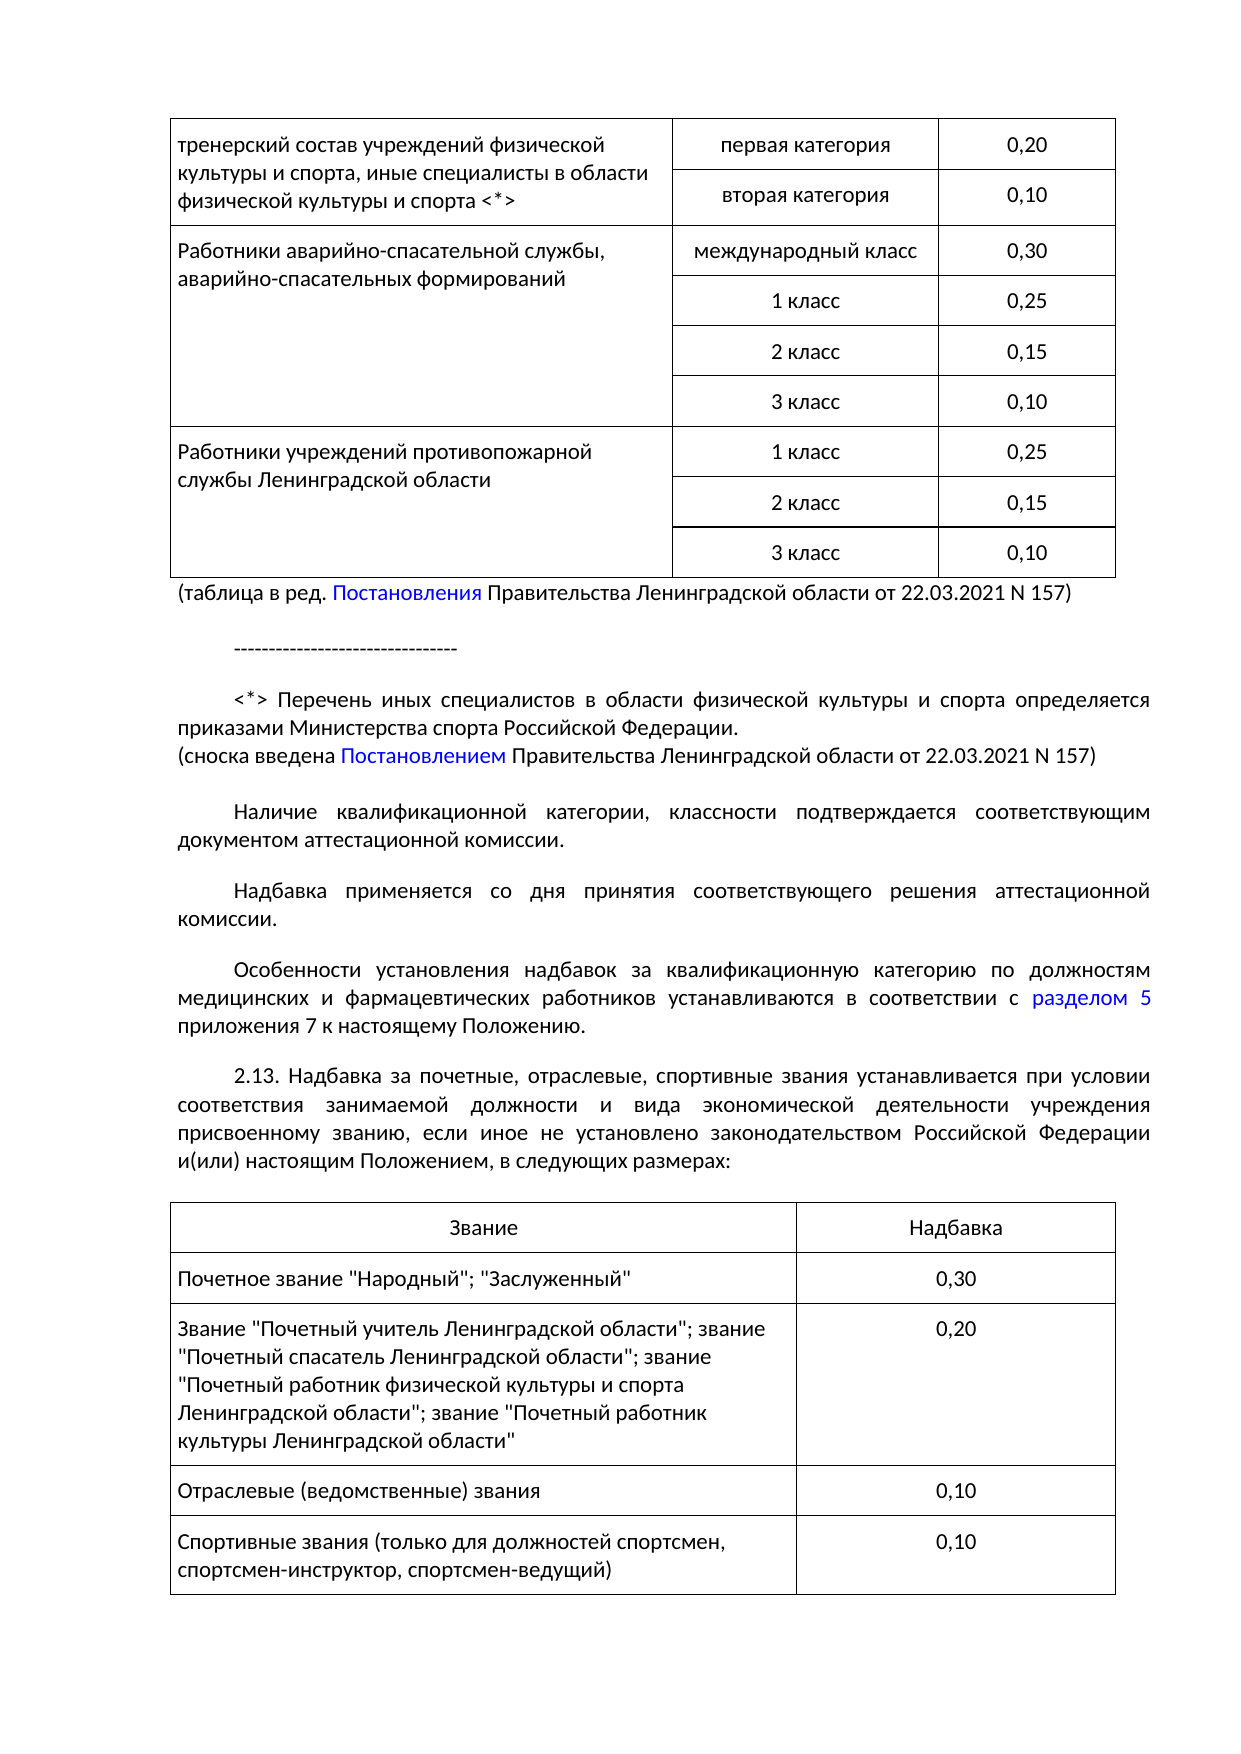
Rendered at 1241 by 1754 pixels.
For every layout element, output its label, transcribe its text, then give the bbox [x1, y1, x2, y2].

table_cell 2 класс [673, 326, 938, 375]
table_cell международный класс [673, 226, 938, 275]
text (сноска введена Постановлением Правительства Ленинградской области от 22.03.2021 N 157) [177, 741, 1152, 769]
table_cell 0,30 [939, 226, 1115, 275]
table_cell 3 класс [673, 376, 938, 426]
table_header Надбавка [797, 1203, 1115, 1252]
table_cell 0,15 [939, 477, 1115, 526]
table_cell 2 класс [673, 477, 938, 526]
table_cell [171, 119, 672, 224]
table_cell Работники аварийно-спасательной службы, аварийно-спасательных формирований [171, 226, 672, 426]
table_cell Звание "Почетный учитель Ленинградской области"; звание "Почетный спасатель Ленинградской области"; звание "Почетный работник физической культуры и спорта Ленинградской области"; звание "Почетный работник культуры Ленинградской области" [171, 1304, 796, 1465]
table_cell 0,25 [939, 427, 1115, 476]
table_cell 0,10 [797, 1516, 1115, 1593]
table_cell 0,10 [797, 1466, 1115, 1515]
table_cell 0,30 [797, 1253, 1115, 1302]
table_cell 0,10 [939, 528, 1115, 577]
table_header Звание [171, 1203, 796, 1252]
text <*> Перечень иных специалистов в области физической культуры и спорта определяется приказами Министерства спорта Российской Федерации. [177, 685, 1152, 741]
table_cell 0,10 [939, 376, 1115, 426]
text Надбавка применяется со дня принятия соответствующего решения аттестационной комиссии. [177, 876, 1152, 932]
table_cell 0,20 [797, 1304, 1115, 1465]
text (таблица в ред. Постановления Правительства Ленинградской области от 22.03.2021 N 157) [177, 578, 1152, 606]
table_cell 0,15 [939, 326, 1115, 375]
table_cell первая категория [673, 119, 938, 168]
text -------------------------------- [177, 634, 1152, 662]
table_cell 3 класс [673, 528, 938, 577]
text Наличие квалификационной категории, классности подтверждается соответствующим документом аттестационной комиссии. [177, 797, 1152, 853]
text Особенности установления надбавок за квалификационную категорию по должностям медицинских и фармацевтических работников устанавливаются в соответствии с разделом 5 приложения 7 к настоящему Положению. [177, 955, 1152, 1039]
table_cell 1 класс [673, 276, 938, 325]
table_cell 0,25 [939, 276, 1115, 325]
table_cell Работники учреждений противопожарной службы Ленинградской области [171, 427, 672, 577]
table_cell Отраслевые (ведомственные) звания [171, 1466, 796, 1515]
table_cell 1 класс [673, 427, 938, 476]
table_cell Спортивные звания (только для должностей спортсмен, спортсмен-инструктор, спортсмен-ведущий) [171, 1516, 796, 1593]
table_cell вторая категория [673, 170, 938, 224]
table_cell 0,20 [939, 119, 1115, 168]
table_cell Почетное звание "Народный"; "Заслуженный" [171, 1253, 796, 1302]
table_cell 0,10 [939, 170, 1115, 224]
text 2.13. Надбавка за почетные, отраслевые, спортивные звания устанавливается при условии соответствия занимаемой должности и вида экономической деятельности учреждения присвоенному званию, если иное не установлено законодательством Российской Федерации и(или) настоящим Положением, в следующих размерах: [177, 1062, 1152, 1174]
